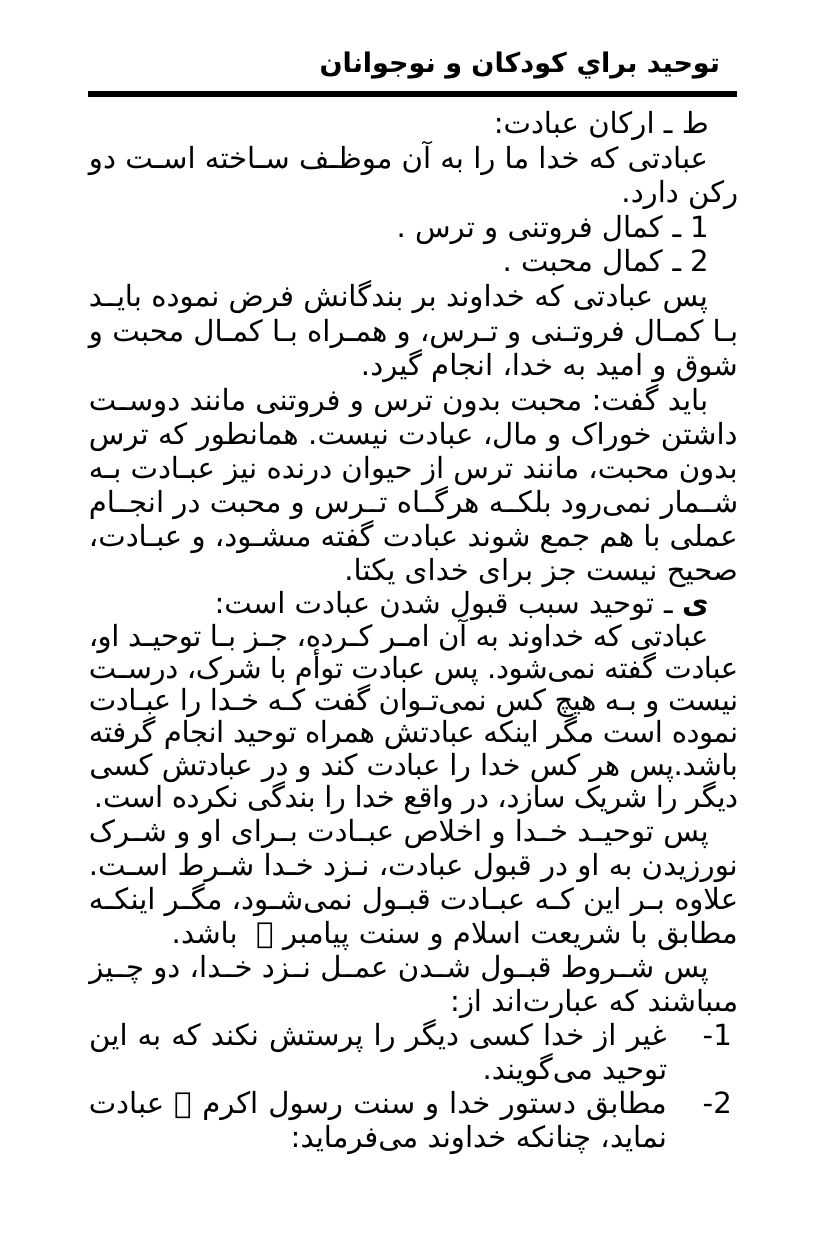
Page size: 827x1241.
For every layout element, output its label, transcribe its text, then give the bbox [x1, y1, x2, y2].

text باید گفت: محبت بدون ترس و فروتنی مانند دوست داشتن خوراک و مال، عبادت نیست. همانطور كه ترس بدون محبت، مانند ترس از حیوان درنده نیز عبادت به شمار نمی‌رود بلكه هرگاه ترس و محبت در انجام عملی با هم جمع شوند عبادت گفته مىشود، و عبادت، صحیح نیست جز برای خدای یكتا. [89, 383, 738, 587]
text پس شروط قبول شدن عمل نزد خدا، دو چیز مىباشند كه عبارت‌اند از: [89, 950, 738, 1018]
text ی ـ توحید سبب قبول شدن عبادت است: [89, 587, 738, 621]
list مطابق دستور خدا و سنت رسول اكرم عبادت نماید، چنانكه خداوند می‌فرماید: [89, 1086, 703, 1154]
text 2 ـ كمال محبت . [89, 245, 738, 279]
text عبادتی كه خداوند به آن امر كرده، جز با توحید او، عبادت گفته نمی‌شود. پس عبادت توأم با شرک، درست نیست و به هیچ كس نمی‌توان گفت كه خدا را عبادت نموده است مگر اینكه عبادتش همراه توحید انجام گرفته باشد.پس هر كس خدا را عبادت كند و در عبادتش كسی دیگر را شریک سازد، در واقع خدا را بندگی نكرده است. [89, 621, 738, 814]
text 1 ـ كمال فروتنی و ترس . [89, 210, 738, 244]
text پس توحید خدا و اخلاص عبادت برای او و شرک نورزیدن به او در قبول عبادت، نزد خدا شرط است. علاوه بر این كه عبادت قبول نمی‌شود، مگر اینكه مطابق با شریعت اسلام و سنت پیامبر باشد. [89, 814, 738, 950]
text ط ـ اركان عبادت: [89, 106, 738, 140]
text پس عبادتی كه خداوند بر بندگانش فرض نموده باید با كمال فروتنی و ترس، و همراه با كمال محبت و شوق و امید به خدا، انجام گیرد. [89, 279, 738, 382]
list غیر از خدا كسی دیگر را پرستش نكند كه به این توحید می‌گویند. [89, 1018, 703, 1086]
text عبادتی كه خدا ما را به آن موظف ساخته است دو ركن دارد. [89, 141, 738, 209]
